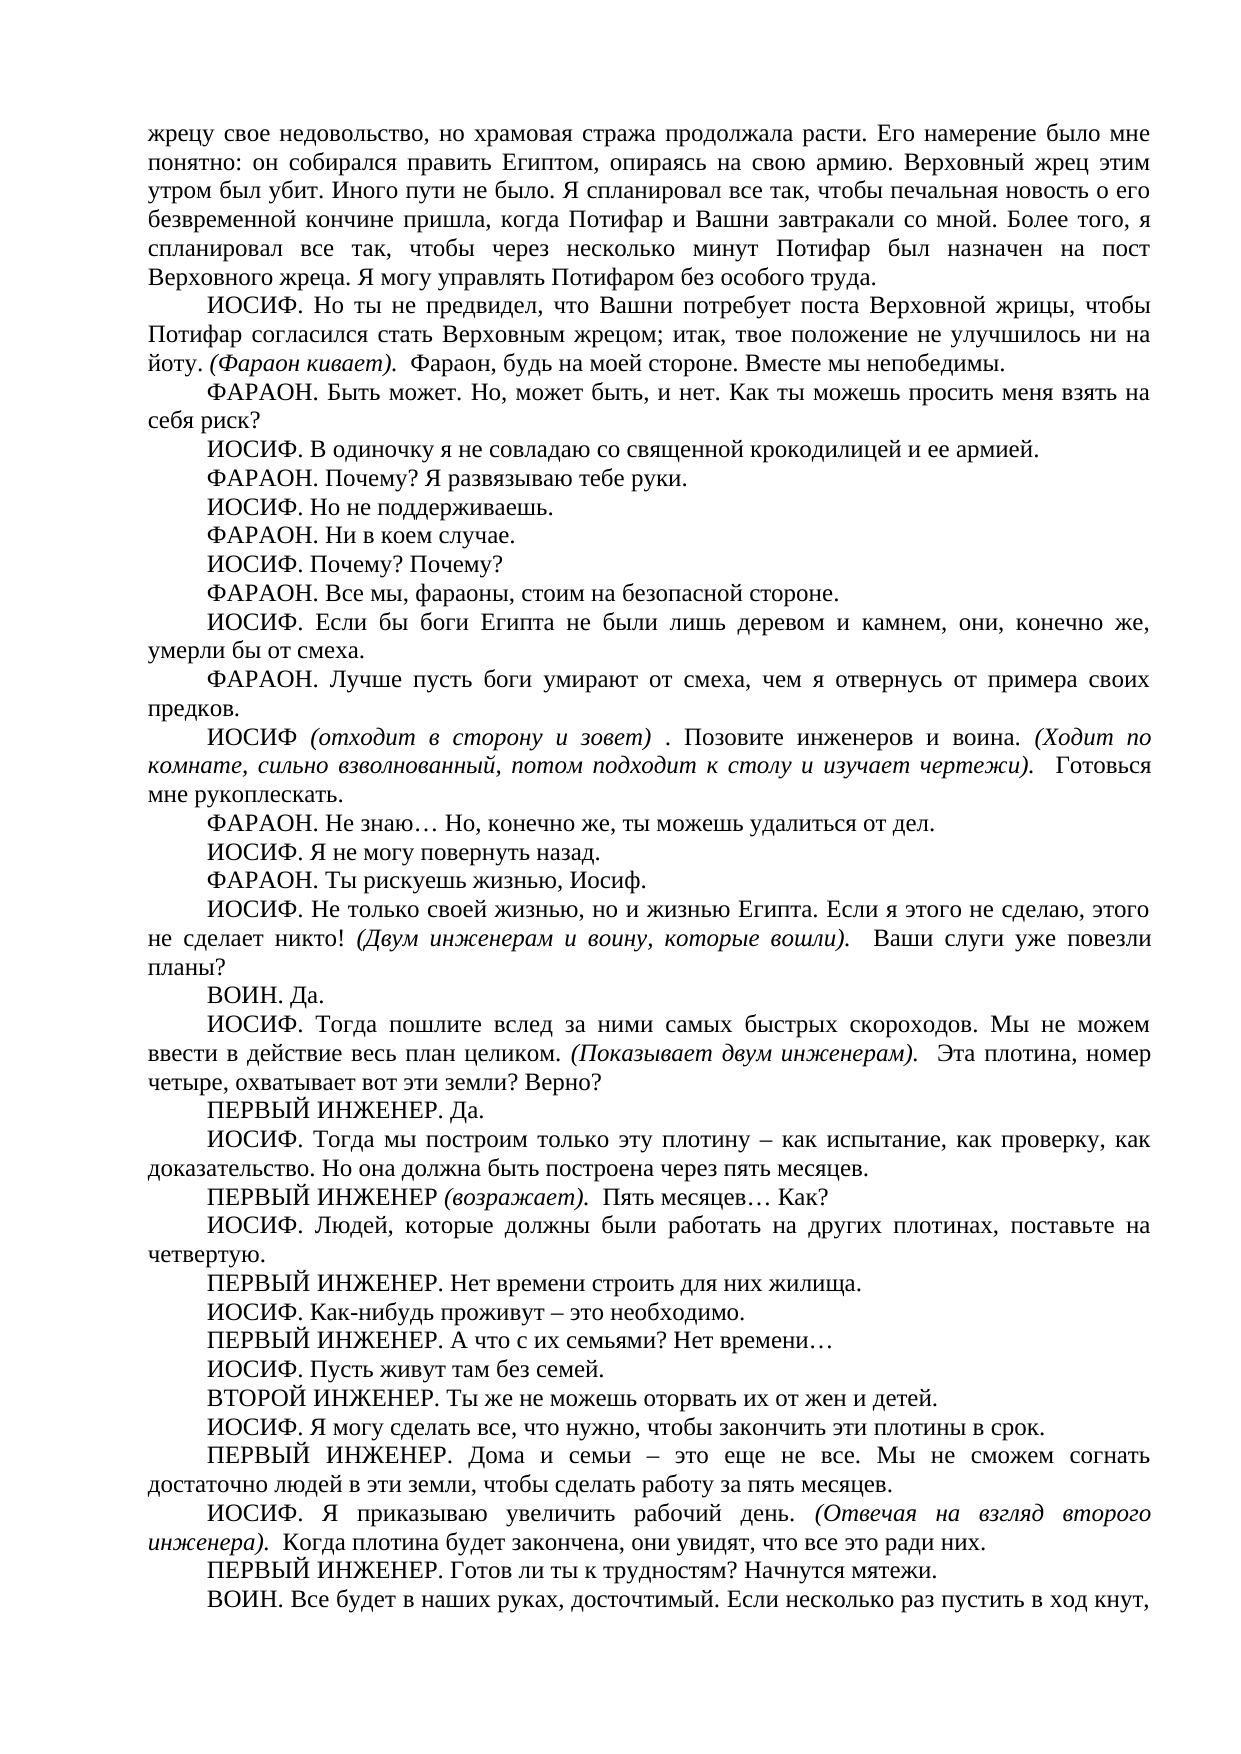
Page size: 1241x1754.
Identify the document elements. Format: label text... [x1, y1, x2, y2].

text ИОСИФ (отходит в сторону и зовет) . Позовите инженеров и воина. (Ходит по комнате, сильно взволнованный, потом подходит к столу и изучает чертежи). Готовься мне рукоплескать. [148, 722, 1152, 808]
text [148, 118, 1152, 291]
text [148, 1584, 1152, 1613]
text ПЕРВЫЙ ИНЖЕНЕР. Нет времени строить для них жилища. [148, 1268, 1152, 1297]
text ВТОРОЙ ИНЖЕНЕР. Ты же не можешь оторвать их от жен и детей. [148, 1383, 1152, 1412]
text ИОСИФ. Людей, которые должны были работать на других плотинах, поставьте на четвертую. [148, 1211, 1152, 1268]
text ФАРАОН. Ни в коем случае. [148, 521, 1152, 549]
text ПЕРВЫЙ ИНЖЕНЕР (возражает). Пять месяцев… Как? [148, 1182, 1152, 1211]
text ИОСИФ. Но ты не предвидел, что Вашни потребует поста Верховной жрицы, чтобы Потифар согласился стать Верховным жрецом; итак, твое положение не улучшилось ни на йоту. (Фараон кивает). Фараон, будь на моей стороне. Вместе мы непобедимы. [148, 291, 1152, 377]
text ИОСИФ. В одиночку я не совладаю со священной крокодилицей и ее армией. [148, 434, 1152, 463]
text ИОСИФ. Как-нибудь проживут – это необходимо. [148, 1297, 1152, 1326]
text ИОСИФ. Не только своей жизнью, но и жизнью Египта. Если я этого не сделаю, этого не сделает никто! (Двум инженерам и воину, которые вошли). Ваши слуги уже повезли планы? [148, 894, 1152, 981]
text ПЕРВЫЙ ИНЖЕНЕР. Дома и семьи – это еще не все. Мы не сможем согнать достаточно людей в эти земли, чтобы сделать работу за пять месяцев. [148, 1441, 1152, 1498]
text ФАРАОН. Ты рискуешь жизнью, Иосиф. [148, 866, 1152, 894]
text ПЕРВЫЙ ИНЖЕНЕР. Да. [148, 1096, 1152, 1124]
text ИОСИФ. Тогда пошлите вслед за ними самых быстрых скороходов. Мы не можем ввести в действие весь план целиком. (Показывает двум инженерам). Эта плотина, номер четыре, охватывает вот эти земли? Верно? [148, 1009, 1152, 1096]
text ИОСИФ. Я могу сделать все, что нужно, чтобы закончить эти плотины в срок. [148, 1412, 1152, 1441]
text ПЕРВЫЙ ИНЖЕНЕР. А что с их семьями? Нет времени… [148, 1326, 1152, 1354]
text ФАРАОН. Все мы, фараоны, стоим на безопасной стороне. [148, 578, 1152, 607]
text ИОСИФ. Тогда мы построим только эту плотину – как испытание, как проверку, как доказательство. Но она должна быть построена через пять месяцев. [148, 1124, 1152, 1182]
text ИОСИФ. Если бы боги Египта не были лишь деревом и камнем, они, конечно же, умерли бы от смеха. [148, 607, 1152, 664]
text ФАРАОН. Не знаю… Но, конечно же, ты можешь удалиться от дел. [148, 808, 1152, 837]
text ФАРАОН. Быть может. Но, может быть, и нет. Как ты можешь просить меня взять на себя риск? [148, 377, 1152, 434]
text ИОСИФ. Но не поддерживаешь. [148, 492, 1152, 521]
text ФАРАОН. Почему? Я развязываю тебе руки. [148, 463, 1152, 492]
text ИОСИФ. Я приказываю увеличить рабочий день. (Отвечая на взгляд второго инженера). Когда плотина будет закончена, они увидят, что все это ради них. [148, 1498, 1152, 1556]
text ПЕРВЫЙ ИНЖЕНЕР. Готов ли ты к трудностям? Начнутся мятежи. [148, 1556, 1152, 1584]
text ИОСИФ. Я не могу повернуть назад. [148, 837, 1152, 866]
text ФАРАОН. Лучше пусть боги умирают от смеха, чем я отвернусь от примера своих предков. [148, 664, 1152, 722]
text ИОСИФ. Почему? Почему? [148, 549, 1152, 578]
text ВОИН. Да. [148, 981, 1152, 1009]
text ИОСИФ. Пусть живут там без семей. [148, 1354, 1152, 1383]
